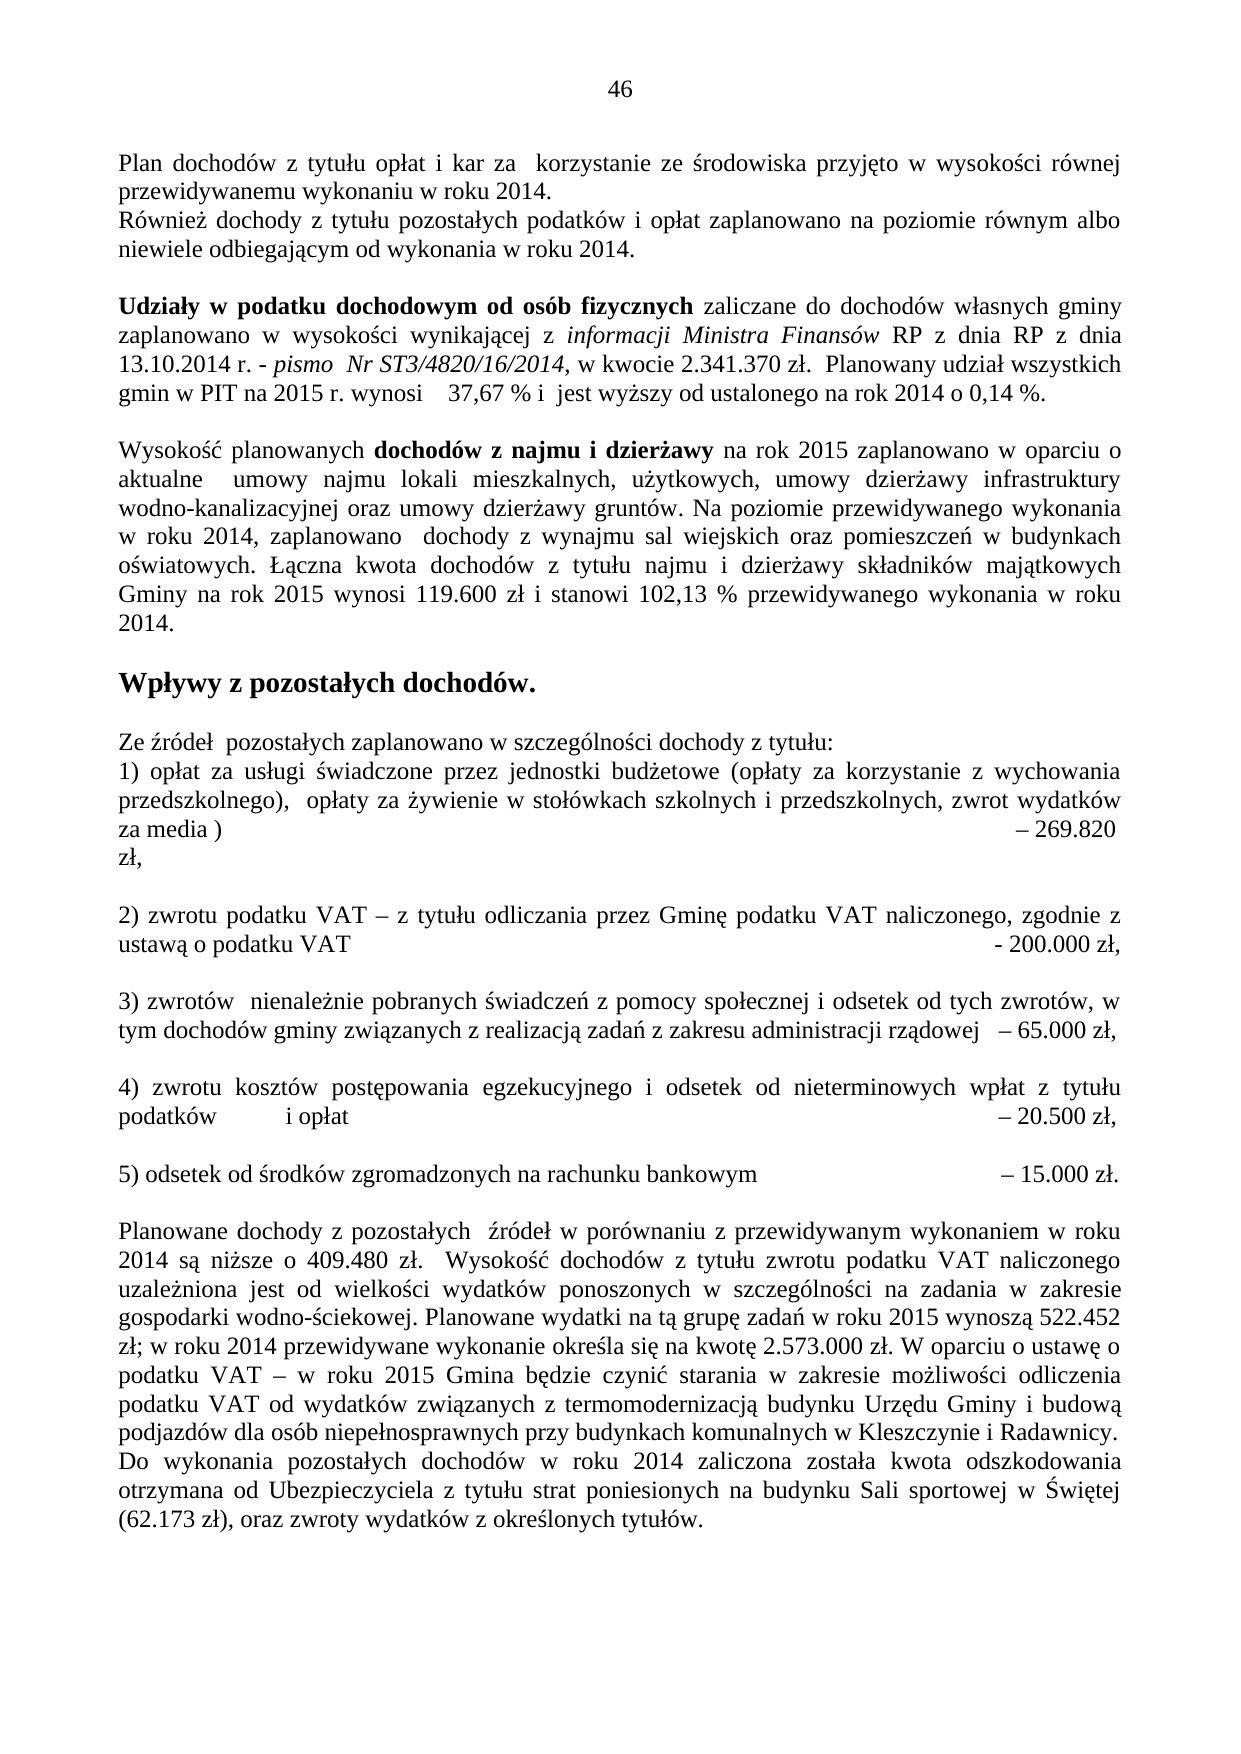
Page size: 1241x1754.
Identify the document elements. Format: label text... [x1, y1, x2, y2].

text Również dochody z tytułu pozostałych podatków i opłat zaplanowano na poziomie równym albo niewiele odbiegającym od wykonania w roku 2014. [118, 205, 1122, 263]
text Planowane dochody z pozostałych źródeł w porównaniu z przewidywanym wykonaniem w roku 2014 są niższe o 409.480 zł. Wysokość dochodów z tytułu zwrotu podatku VAT naliczonego uzależniona jest od wielkości wydatków ponoszonych w szczególności na zadania w zakresie gospodarki wodno-ściekowej. Planowane wydatki na tą grupę zadań w roku 2015 wynoszą 522.452 zł; w roku 2014 przewidywane wykonanie określa się na kwotę 2.573.000 zł. W oparciu o ustawę o podatku VAT – w roku 2015 Gmina będzie czynić starania w zakresie możliwości odliczenia podatku VAT od wydatków związanych z termomodernizacją budynku Urzędu Gminy i budową podjazdów dla osób niepełnosprawnych przy budynkach komunalnych w Kleszczynie i Radawnicy. [118, 1216, 1122, 1446]
text Plan dochodów z tytułu opłat i kar za korzystanie ze środowiska przyjęto w wysokości równej przewidywanemu wykonaniu w roku 2014. [118, 148, 1122, 205]
text Udziały w podatku dochodowym od osób fizycznych zaliczane do dochodów własnych gminy zaplanowano w wysokości wynikającej z informacji Ministra Finansów RP z dnia RP z dnia 13.10.2014 r. - pismo Nr ST3/4820/16/2014, w kwocie 2.341.370 zł. Planowany udział wszystkich gmin w PIT na 2015 r. wynosi 37,67 % i jest wyższy od ustalonego na rok 2014 o 0,14 %. [118, 291, 1122, 406]
text 1) opłat za usługi świadczone przez jednostki budżetowe (opłaty za korzystanie z wychowania przedszkolnego), opłaty za żywienie w stołówkach szkolnych i przedszkolnych, zwrot wydatków za media ) – 269.820 zł, [118, 756, 1122, 871]
text 4) zwrotu kosztów postępowania egzekucyjnego i odsetek od nieterminowych wpłat z tytułu podatków i opłat – 20.500 zł, [118, 1072, 1122, 1130]
text Wysokość planowanych dochodów z najmu i dzierżawy na rok 2015 zaplanowano w oparciu o aktualne umowy najmu lokali mieszkalnych, użytkowych, umowy dzierżawy infrastruktury wodno-kanalizacyjnej oraz umowy dzierżawy gruntów. Na poziomie przewidywanego wykonania w roku 2014, zaplanowano dochody z wynajmu sal wiejskich oraz pomieszczeń w budynkach oświatowych. Łączna kwota dochodów z tytułu najmu i dzierżawy składników majątkowych Gminy na rok 2015 wynosi 119.600 zł i stanowi 102,13 % przewidywanego wykonania w roku 2014. [118, 435, 1122, 636]
text Do wykonania pozostałych dochodów w roku 2014 zaliczona została kwota odszkodowania otrzymana od Ubezpieczyciela z tytułu strat poniesionych na budynku Sali sportowej w Świętej (62.173 zł), oraz zwroty wydatków z określonych tytułów. [118, 1446, 1122, 1532]
text Wpływy z pozostałych dochodów. [118, 665, 1122, 699]
text 3) zwrotów nienależnie pobranych świadczeń z pomocy społecznej i odsetek od tych zwrotów, w tym dochodów gminy związanych z realizacją zadań z zakresu administracji rządowej – 65.000 zł, [118, 986, 1122, 1044]
text Ze źródeł pozostałych zaplanowano w szczególności dochody z tytułu: [118, 727, 1122, 756]
text 2) zwrotu podatku VAT – z tytułu odliczania przez Gminę podatku VAT naliczonego, zgodnie z ustawą o podatku VAT - 200.000 zł, [118, 900, 1122, 957]
text 5) odsetek od środków zgromadzonych na rachunku bankowym – 15.000 zł. [118, 1159, 1122, 1187]
